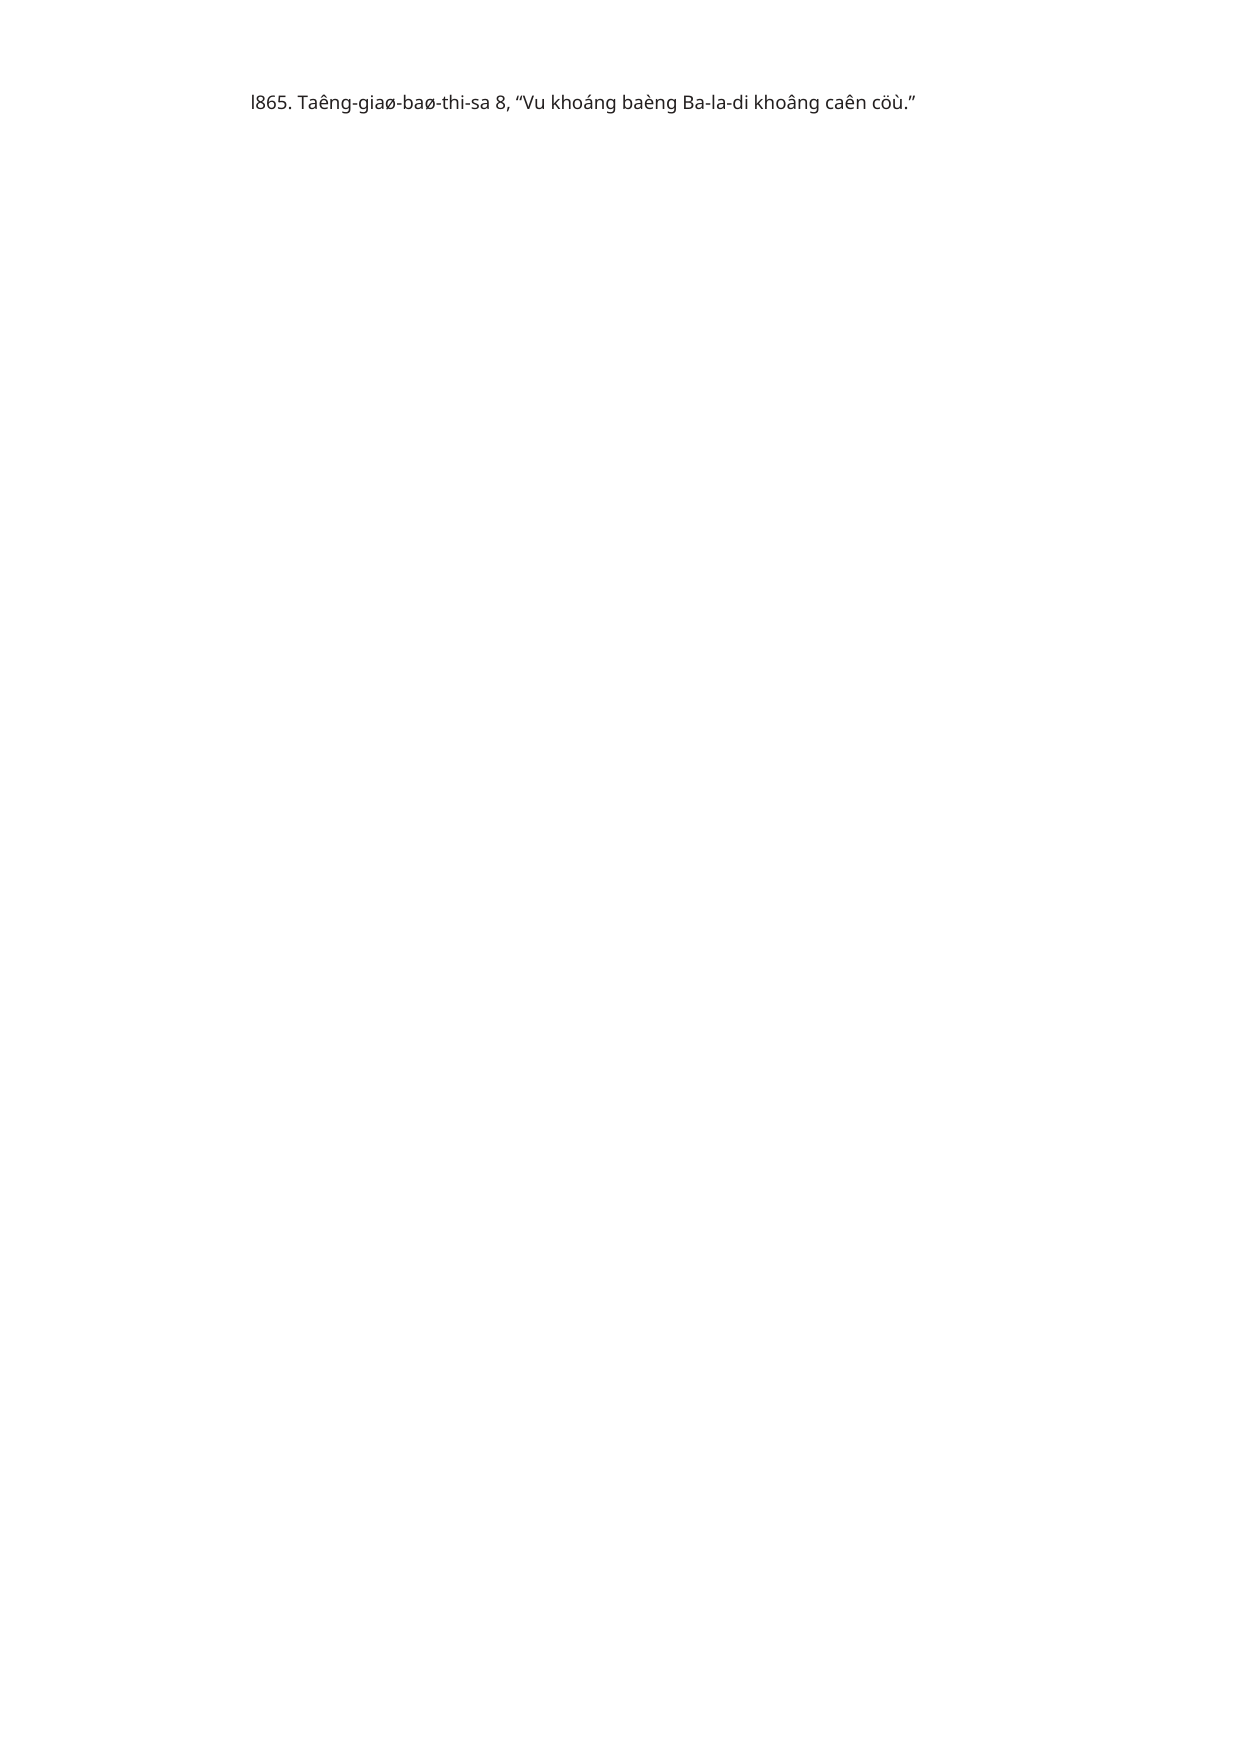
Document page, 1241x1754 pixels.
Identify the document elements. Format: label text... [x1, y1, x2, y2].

text l865. Taêng-giaø-baø-thi-sa 8, “Vu khoáng baèng Ba-la-di khoâng caên cöù.” [250, 89, 1065, 115]
